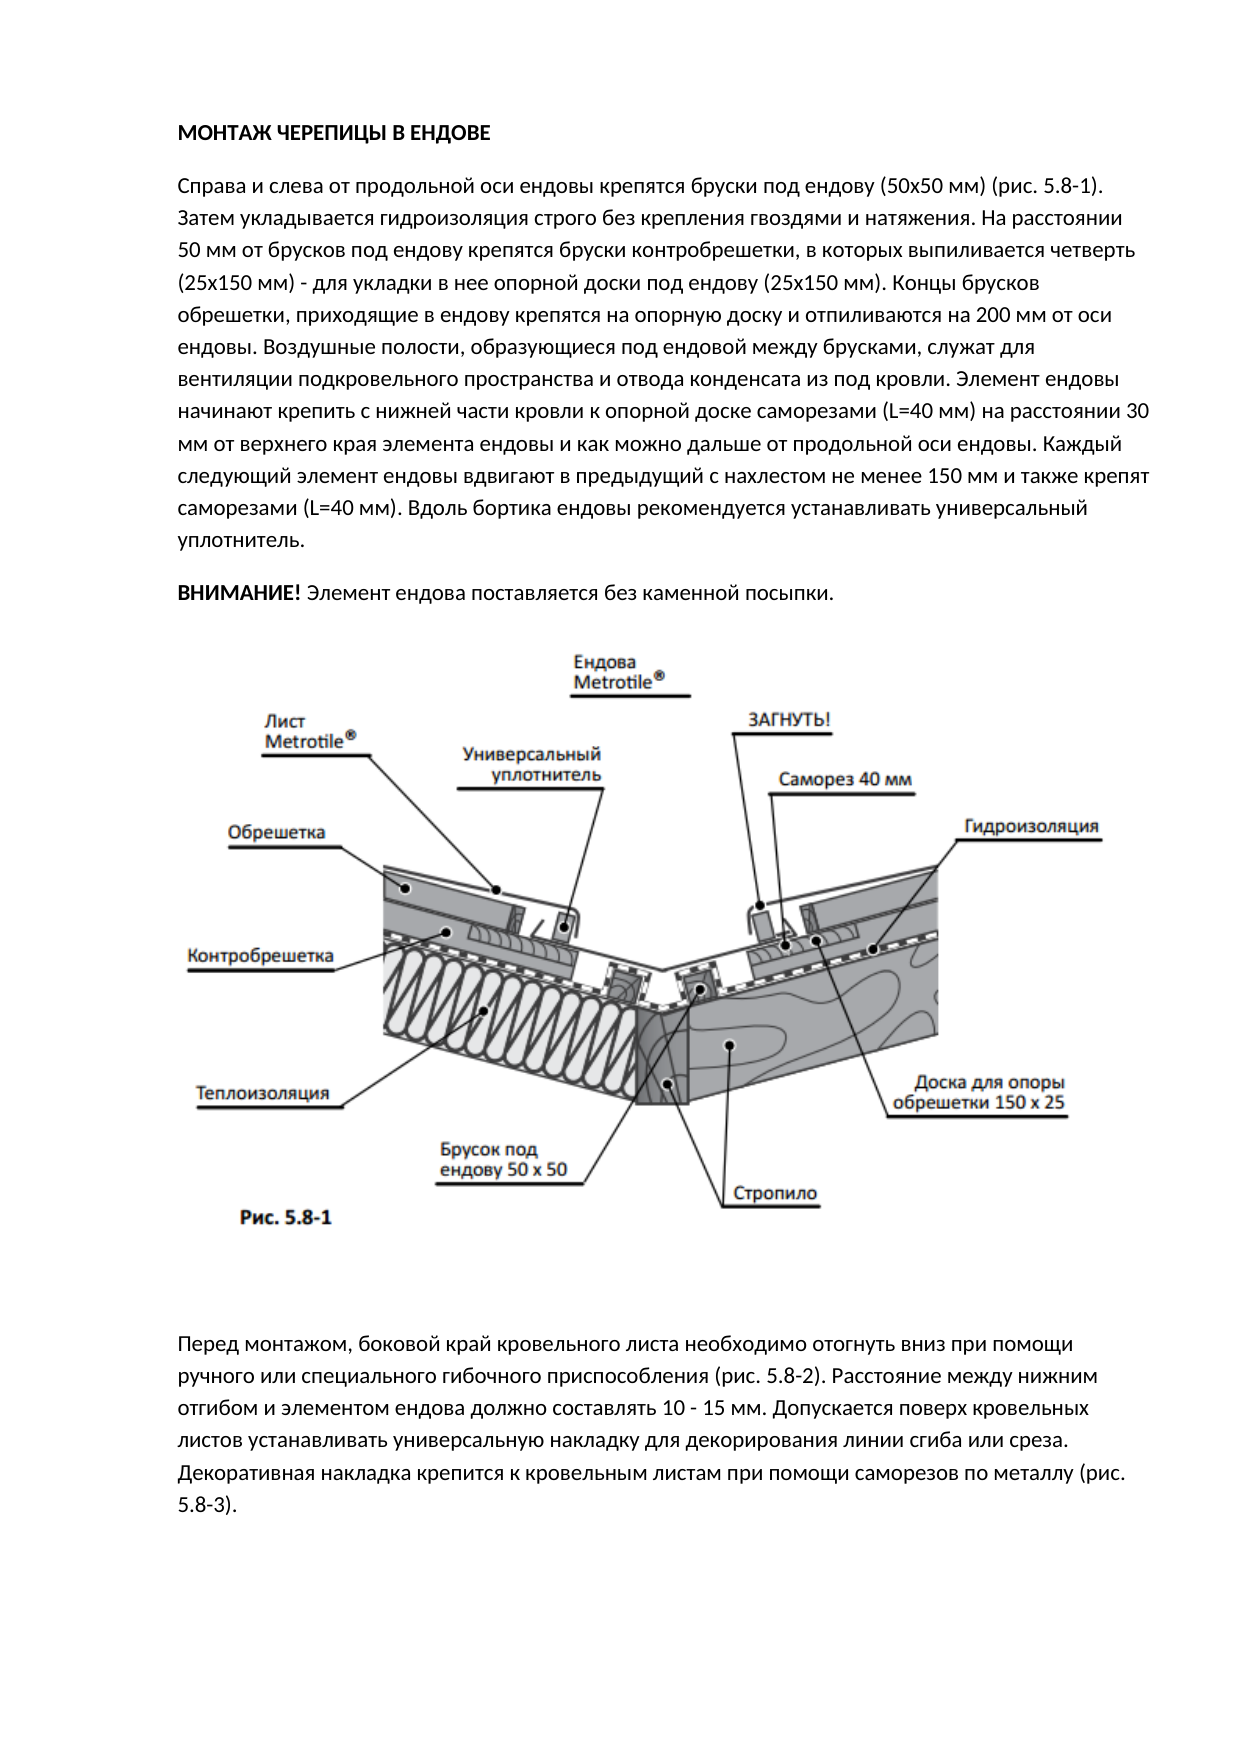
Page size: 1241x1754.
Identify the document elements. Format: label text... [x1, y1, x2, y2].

text Справа и слева от продольной оси ендовы крепятся бруски под ендову (50х50 мм) (рис. 5.8-1). Затем укладывается гидроизоляция строго без крепления гвоздями и натяжения. На расстоянии 50 мм от брусков под ендову крепятся бруски контробрешетки, в которых выпиливается четверть (25х150 мм) - для укладки в нее опорной доски под ендову (25х150 мм). Концы брусков обрешетки, приходящие в ендову крепятся на опорную доску и отпиливаются на 200 мм от оси ендовы. Воздушные полости, образующиеся под ендовой между брусками, служат для вентиляции подкровельного пространства и отвода конденсата из под кровли. Элемент ендовы начинают крепить с нижней части кровли к опорной доске саморезами (L=40 мм) на расстоянии 30 мм от верхнего края элемента ендовы и как можно дальше от продольной оси ендовы. Каждый следующий элемент ендовы вдвигают в предыдущий с нахлестом не менее 150 мм и также крепят саморезами (L=40 мм). Вдоль бортика ендовы рекомендуется устанавливать универсальный уплотнитель. [177, 171, 1152, 553]
text Перед монтажом, боковой край кровельного листа необходимо отогнуть вниз при помощи ручного или специального гибочного приспособления (рис. 5.8-2). Расстояние между нижним отгибом и элементом ендова должно составлять 10 - 15 мм. Допускается поверх кровельных листов устанавливать универсальную накладку для декорирования линии сгиба или среза. Декоративная накладка крепится к кровельным листам при помощи саморезов по металлу (рис. 5.8-3). [177, 1329, 1152, 1518]
picture [177, 631, 1120, 1251]
text ВНИМАНИЕ! Элемент ендова поставляется без каменной посыпки. [177, 578, 1152, 606]
text МОНТАЖ ЧЕРЕПИЦЫ В ЕНДОВЕ [177, 118, 1152, 146]
